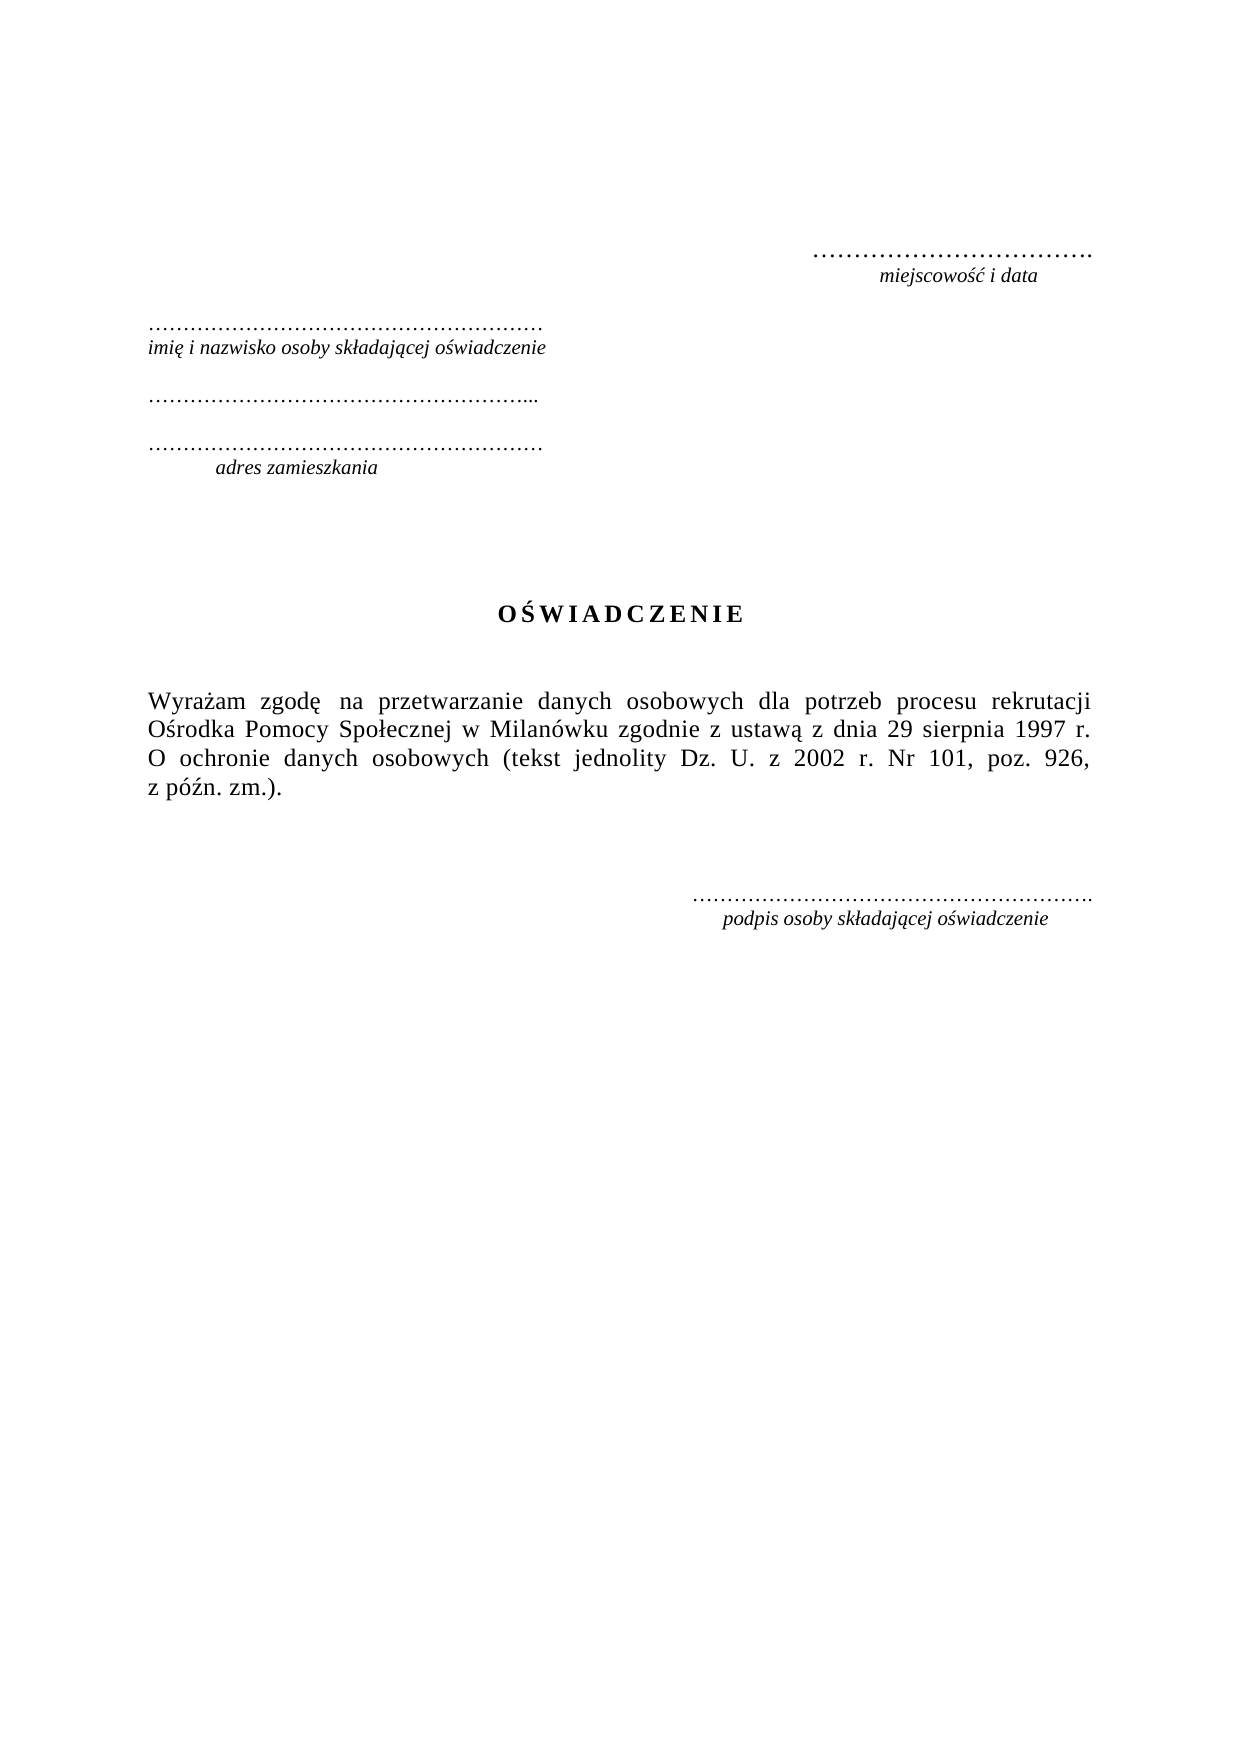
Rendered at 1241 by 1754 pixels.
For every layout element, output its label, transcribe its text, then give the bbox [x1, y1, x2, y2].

text ………………………………………………... [148, 383, 1093, 407]
text …………………………………………………. [148, 882, 1093, 906]
text imię i nazwisko osoby składającej oświadczenie [148, 335, 1093, 359]
text miejscowość i data [148, 263, 1093, 287]
text ………………………………………………… [148, 431, 1093, 455]
text OŚWIADCZENIE [148, 599, 1093, 628]
text adres zamieszkania [148, 455, 1093, 479]
text Wyrażam zgodę na przetwarzanie danych osobowych dla potrzeb procesu rekrutacji Ośrodka Pomocy Społecznej w Milanówku zgodnie z ustawą z dnia 29 sierpnia 1997 r. O ochronie danych osobowych (tekst jednolity Dz. U. z 2002 r. Nr 101, poz. 926, z późn. zm.). [148, 686, 1093, 801]
text podpis osoby składającej oświadczenie [148, 906, 1093, 930]
text ………………………………………………… [148, 311, 1093, 335]
text ……………………………. [148, 234, 1093, 263]
